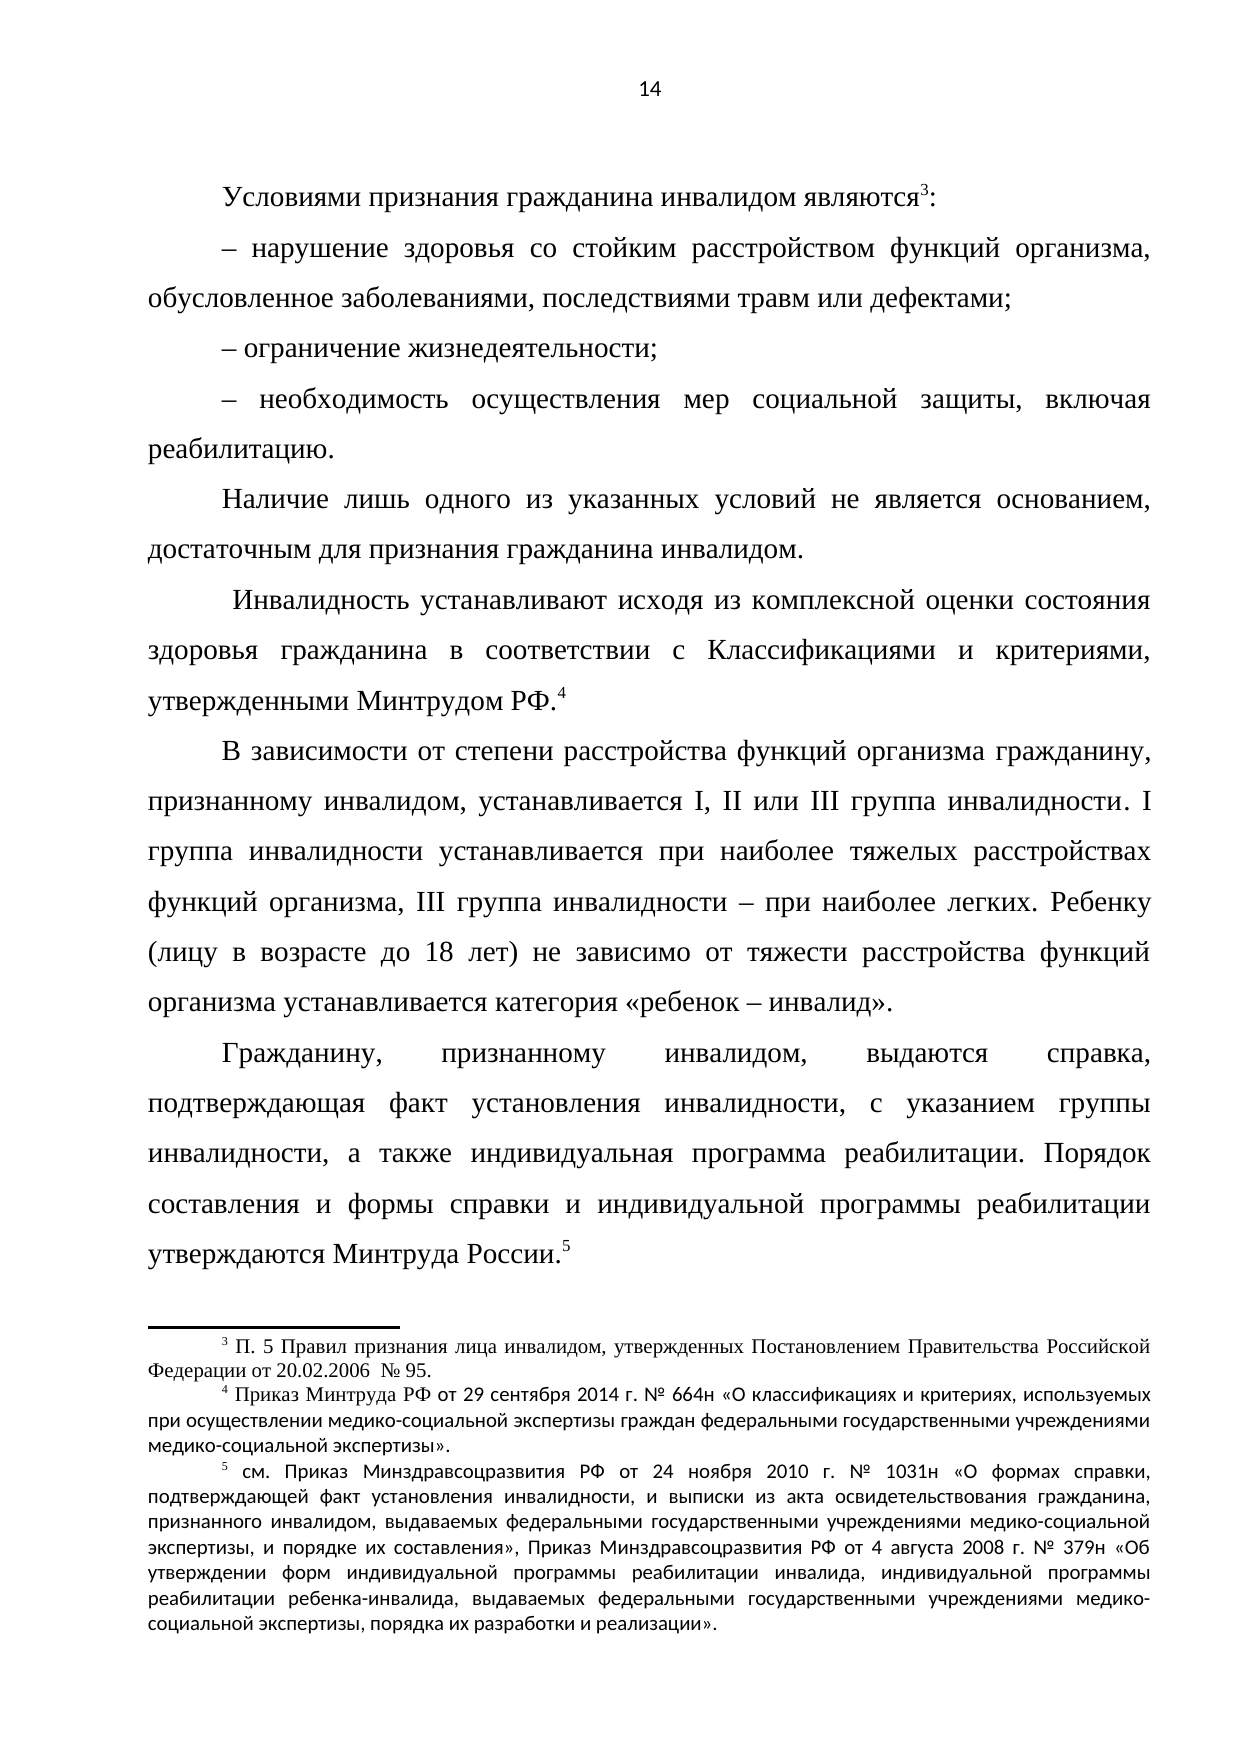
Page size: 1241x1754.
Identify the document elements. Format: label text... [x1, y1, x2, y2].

text – нарушение здоровья со стойким расстройством функций организма, обусловленное заболеваниями, последствиями травм или дефектами; [148, 230, 1152, 314]
text Условиями признания гражданина инвалидом являются: [148, 179, 1152, 213]
text В зависимости от степени расстройства функций организма гражданину, признанному инвалидом, устанавливается I, II или III группа инвалидности. I группа инвалидности устанавливается при наиболее тяжелых расстройствах функций организма, III группа инвалидности – при наиболее легких. Ребенку (лицу в возрасте до 18 лет) не зависимо от тяжести расстройства функций организма устанавливается категория «ребенок – инвалид». [148, 733, 1152, 1018]
text Гражданину, признанному инвалидом, выдаются справка, подтверждающая факт установления инвалидности, с указанием группы инвалидности, а также индивидуальная программа реабилитации. Порядок составления и формы справки и индивидуальной программы реабилитации утверждаются Минтруда России. [148, 1035, 1152, 1269]
text Наличие лишь одного из указанных условий не является основанием, достаточным для признания гражданина инвалидом. [148, 481, 1152, 565]
text – необходимость осуществления мер социальной защиты, включая реабилитацию. [148, 381, 1152, 464]
text Инвалидность устанавливают исходя из комплексной оценки состояния здоровья гражданина в соответствии с Классификациями и критериями, утвержденными Минтрудом РФ. [148, 582, 1152, 716]
text – ограничение жизнедеятельности; [148, 330, 1152, 364]
